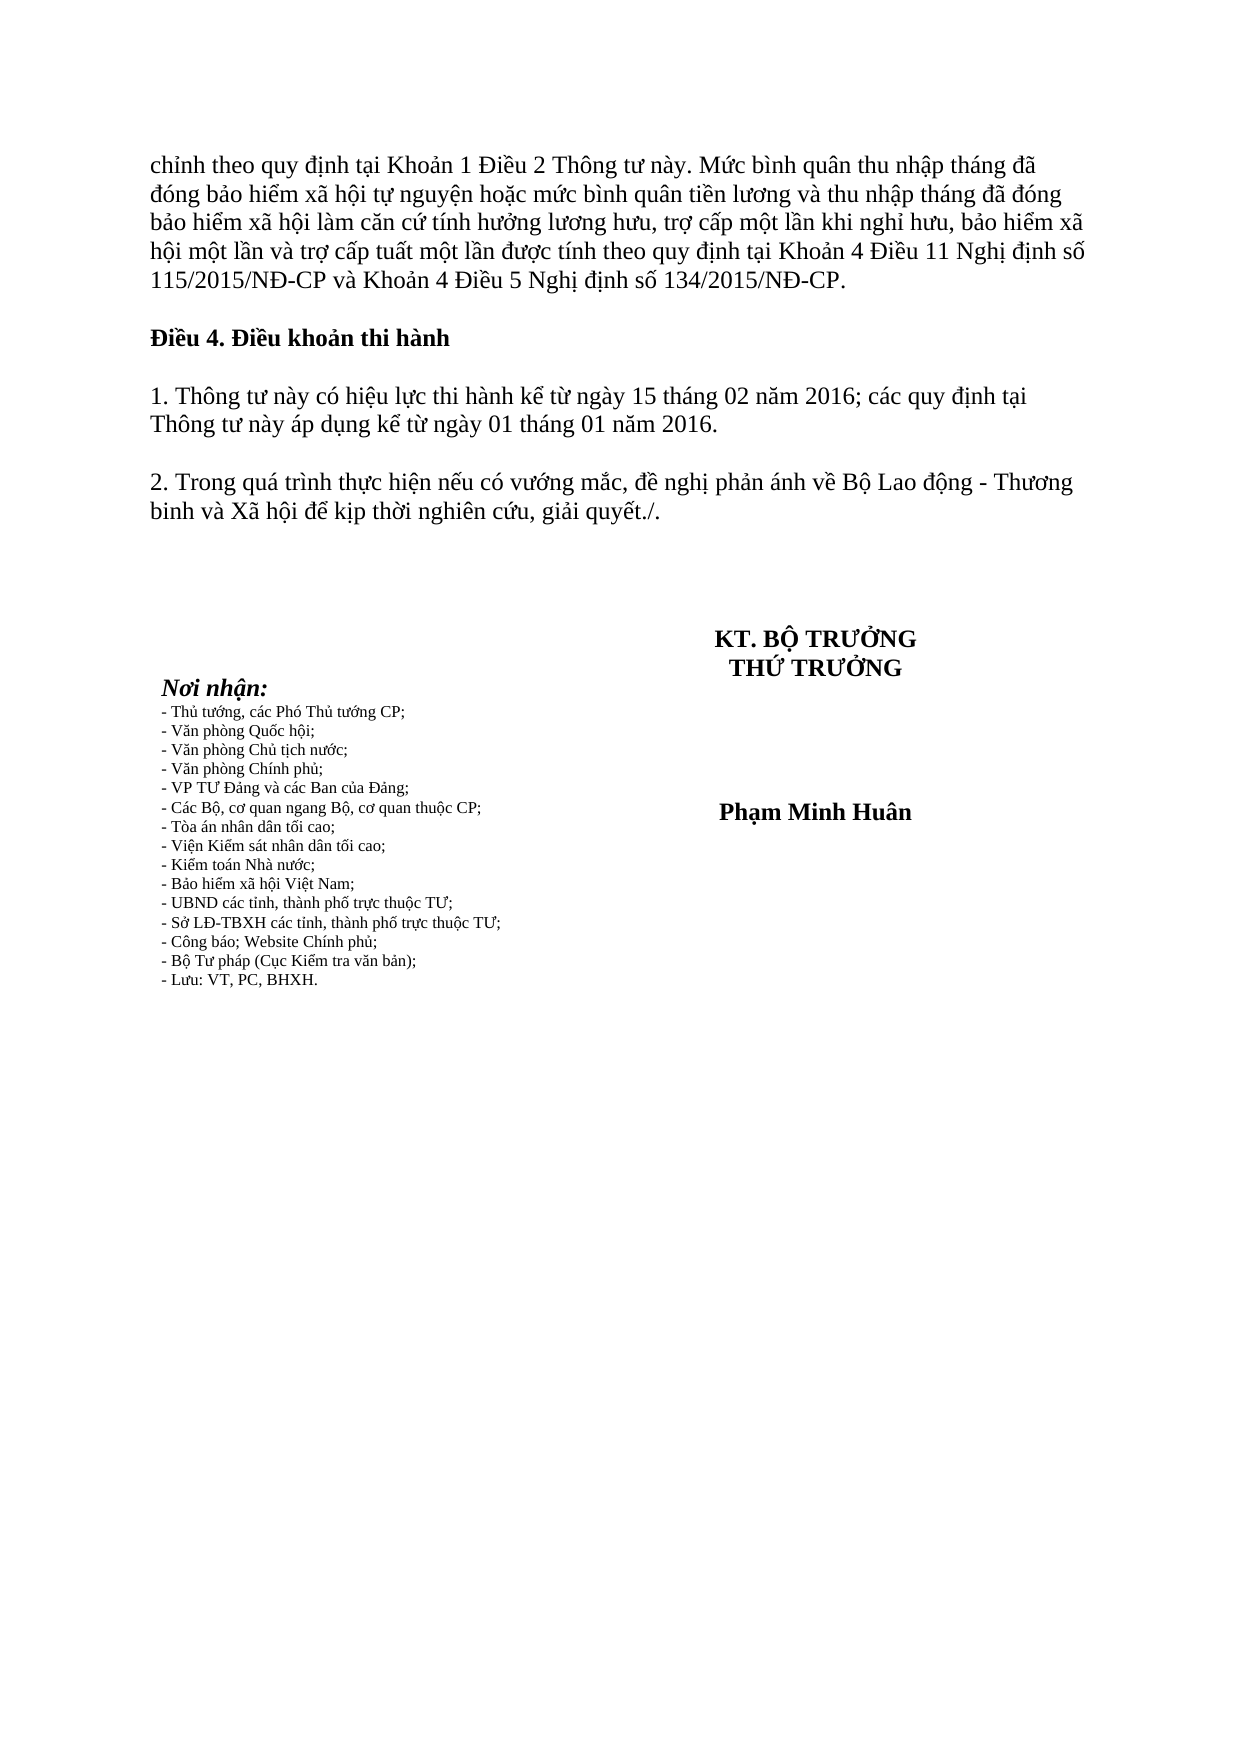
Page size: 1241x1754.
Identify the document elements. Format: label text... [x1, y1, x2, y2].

table_header KT. BỘ TRƯỞNG THỨ TRƯỞNG Phạm Minh Huân [593, 612, 1038, 989]
table_header Nơi nhận: - Thủ tướng, các Phó Thủ tướng CP; - Văn phòng Quốc hội; - Văn phòng Chủ tịch nước; - Văn phòng Chính phủ; - VP TƯ Đảng và các Ban của Đảng; - Các Bộ, cơ quan ngang Bộ, cơ quan thuộc CP; - Tòa án nhân dân tối cao; - Viện Kiểm sát nhân dân tối cao; - Kiểm toán Nhà nước; - Bảo hiểm xã hội Việt Nam; - UBND các tỉnh, thành phố trực thuộc TƯ; - Sở LĐ-TBXH các tỉnh, thành phố trực thuộc TƯ; - Công báo; Website Chính phủ; - Bộ Tư pháp (Cục Kiểm tra văn bản); - Lưu: VT, PC, BHXH. [150, 612, 593, 989]
text Điều 4. Điều khoản thi hành [150, 323, 1090, 352]
text 1. Thông tư này có hiệu lực thi hành kể từ ngày 15 tháng 02 năm 2016; các quy định tại Thông tư này áp dụng kể từ ngày 01 tháng 01 năm 2016. [150, 381, 1090, 438]
text 2. Trong quá trình thực hiện nếu có vướng mắc, đề nghị phản ánh về Bộ Lao động - Thương binh và Xã hội để kịp thời nghiên cứu, giải quyết./. [150, 467, 1090, 525]
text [150, 150, 1090, 294]
